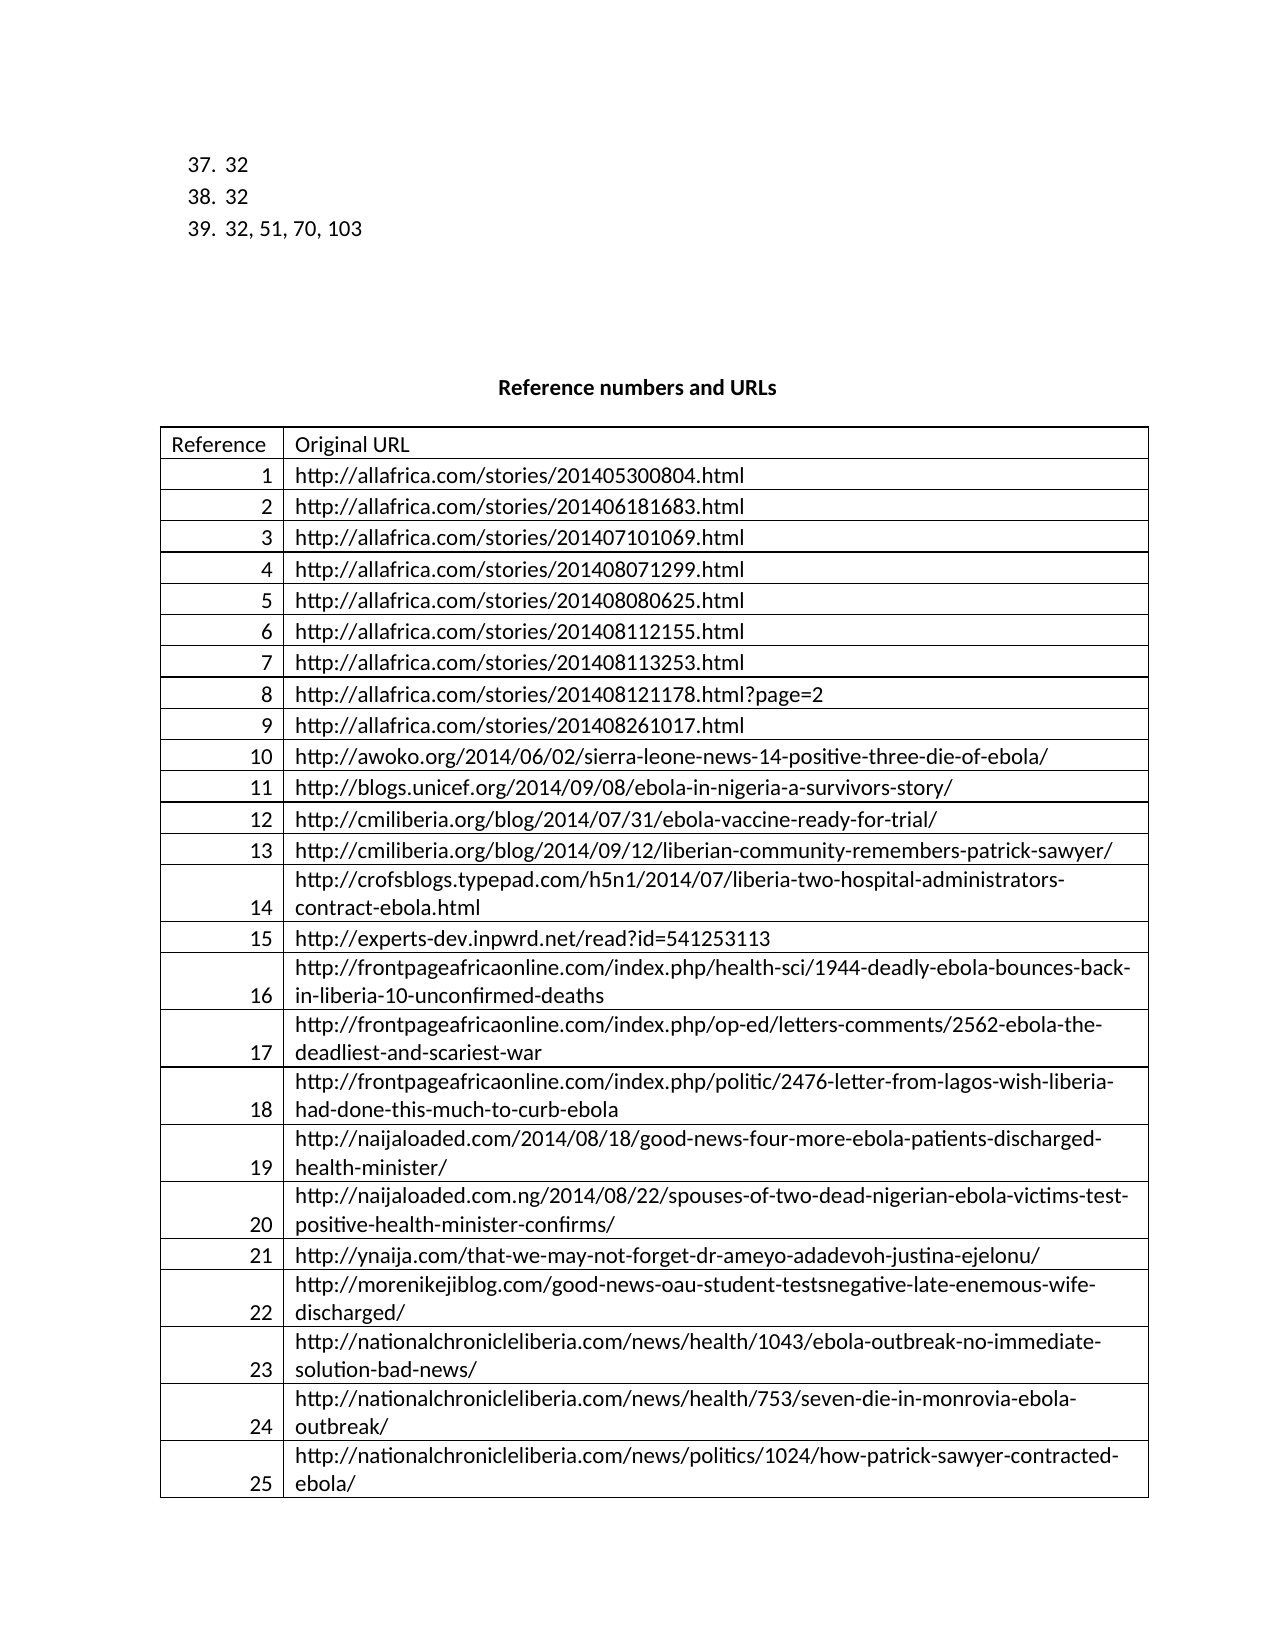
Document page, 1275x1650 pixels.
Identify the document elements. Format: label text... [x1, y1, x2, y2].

table_cell 7 [161, 646, 283, 676]
table_cell 5 [161, 584, 283, 614]
table_cell http://naijaloaded.com/2014/08/18/good-news-four-more-ebola-patients-discharged-health-minister/ [284, 1125, 1148, 1181]
table_cell 4 [161, 553, 283, 583]
table_cell 2 [161, 490, 283, 520]
table_cell http://crofsblogs.typepad.com/h5n1/2014/07/liberia-two-hospital-administrators-contract-ebola.html [284, 865, 1148, 921]
table_cell http://cmiliberia.org/blog/2014/07/31/ebola-vaccine-ready-for-trial/ [284, 803, 1148, 833]
table_cell 9 [161, 709, 283, 739]
table_cell 25 [161, 1441, 283, 1497]
list 32, 51, 70, 103 [187, 214, 1125, 242]
table_cell http://nationalchronicleliberia.com/news/health/753/seven-die-in-monrovia-ebola-outbreak/ [284, 1384, 1148, 1440]
table_cell http://cmiliberia.org/blog/2014/09/12/liberian-community-remembers-patrick-sawyer/ [284, 834, 1148, 864]
table_cell http://allafrica.com/stories/201408080625.html [284, 584, 1148, 614]
table_cell 13 [161, 834, 283, 864]
table_cell http://frontpageafricaonline.com/index.php/health-sci/1944-deadly-ebola-bounces-back-in-liberia-10-unconfirmed-deaths [284, 953, 1148, 1009]
table_cell 22 [161, 1270, 283, 1326]
table_cell http://experts-dev.inpwrd.net/read?id=541253113 [284, 922, 1148, 952]
table_cell http://nationalchronicleliberia.com/news/politics/1024/how-patrick-sawyer-contracted-ebola/ [284, 1441, 1148, 1497]
table_cell http://frontpageafricaonline.com/index.php/politic/2476-letter-from-lagos-wish-liberia-had-done-this-much-to-curb-ebola [284, 1068, 1148, 1123]
table_cell 23 [161, 1327, 283, 1383]
table_cell 1 [161, 459, 283, 489]
table_header Original URL [284, 428, 1148, 458]
table_cell http://allafrica.com/stories/201405300804.html [284, 459, 1148, 489]
table_cell http://allafrica.com/stories/201407101069.html [284, 521, 1148, 551]
table_cell 6 [161, 615, 283, 645]
table_cell 15 [161, 922, 283, 952]
list 32 [187, 150, 1125, 178]
table_cell http://allafrica.com/stories/201408113253.html [284, 646, 1148, 676]
table_cell 20 [161, 1182, 283, 1238]
table_cell http://allafrica.com/stories/201408071299.html [284, 553, 1148, 583]
text Reference numbers and URLs [150, 373, 1125, 401]
table_cell 8 [161, 678, 283, 708]
table_cell http://allafrica.com/stories/201408112155.html [284, 615, 1148, 645]
table_cell 21 [161, 1239, 283, 1269]
table_cell 12 [161, 803, 283, 833]
table_cell 11 [161, 771, 283, 801]
table_cell 24 [161, 1384, 283, 1440]
table_cell http://allafrica.com/stories/201408121178.html?page=2 [284, 678, 1148, 708]
table_cell http://blogs.unicef.org/2014/09/08/ebola-in-nigeria-a-survivors-story/ [284, 771, 1148, 801]
table_cell 18 [161, 1068, 283, 1123]
table_cell 3 [161, 521, 283, 551]
table_cell 16 [161, 953, 283, 1009]
table_cell 10 [161, 740, 283, 770]
table_cell 19 [161, 1125, 283, 1181]
table_cell http://ynaija.com/that-we-may-not-forget-dr-ameyo-adadevoh-justina-ejelonu/ [284, 1239, 1148, 1269]
table_cell 14 [161, 865, 283, 921]
table_cell http://morenikejiblog.com/good-news-oau-student-testsnegative-late-enemous-wife-discharged/ [284, 1270, 1148, 1326]
table_cell http://awoko.org/2014/06/02/sierra-leone-news-14-positive-three-die-of-ebola/ [284, 740, 1148, 770]
table_cell http://allafrica.com/stories/201408261017.html [284, 709, 1148, 739]
table_cell http://frontpageafricaonline.com/index.php/op-ed/letters-comments/2562-ebola-the-deadliest-and-scariest-war [284, 1010, 1148, 1066]
table_cell http://nationalchronicleliberia.com/news/health/1043/ebola-outbreak-no-immediate-solution-bad-news/ [284, 1327, 1148, 1383]
table_cell http://allafrica.com/stories/201406181683.html [284, 490, 1148, 520]
list 32 [187, 182, 1125, 210]
table_cell 17 [161, 1010, 283, 1066]
table_header Reference [161, 428, 283, 458]
table_cell http://naijaloaded.com.ng/2014/08/22/spouses-of-two-dead-nigerian-ebola-victims-test-positive-health-minister-confirms/ [284, 1182, 1148, 1238]
